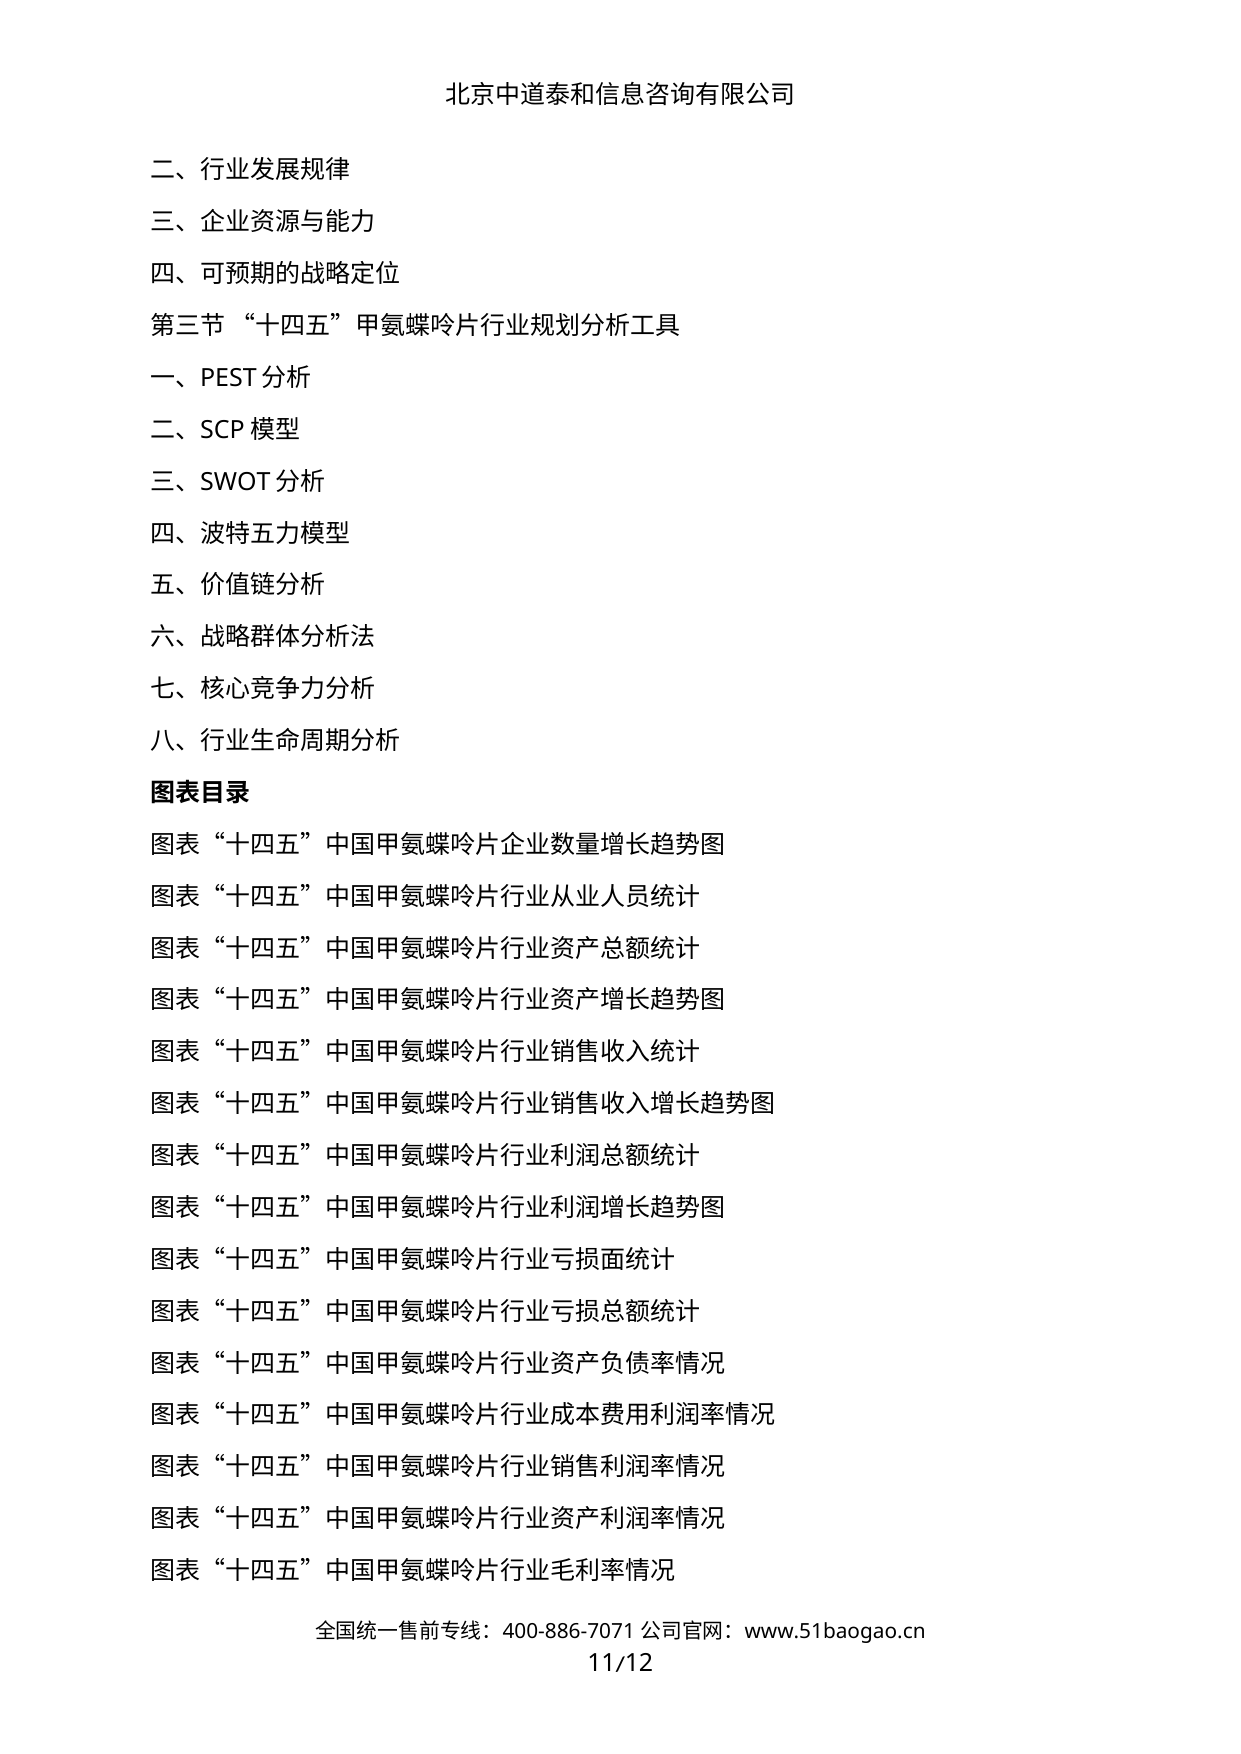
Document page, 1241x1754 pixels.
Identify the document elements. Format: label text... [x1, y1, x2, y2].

text 图表“十四五”中国甲氨蝶呤片行业利润增长趋势图 [150, 1187, 1090, 1224]
text 四、可预期的战略定位 [150, 254, 1090, 290]
text 图表“十四五”中国甲氨蝶呤片行业亏损面统计 [150, 1239, 1090, 1276]
text 图表“十四五”中国甲氨蝶呤片行业资产增长趋势图 [150, 980, 1090, 1016]
text 七、核心竞争力分析 [150, 669, 1090, 705]
text 图表“十四五”中国甲氨蝶呤片行业销售利润率情况 [150, 1447, 1090, 1483]
text 图表“十四五”中国甲氨蝶呤片行业资产负债率情况 [150, 1343, 1090, 1379]
text 图表“十四五”中国甲氨蝶呤片行业资产利润率情况 [150, 1499, 1090, 1535]
text 三、企业资源与能力 [150, 202, 1090, 238]
text 第三节 “十四五”甲氨蝶呤片行业规划分析工具 [150, 306, 1090, 342]
text 八、行业生命周期分析 [150, 721, 1090, 757]
text 图表“十四五”中国甲氨蝶呤片行业成本费用利润率情况 [150, 1395, 1090, 1431]
text 六、战略群体分析法 [150, 617, 1090, 653]
text 图表“十四五”中国甲氨蝶呤片行业毛利率情况 [150, 1551, 1090, 1587]
text 图表目录 [150, 772, 1090, 809]
text 图表“十四五”中国甲氨蝶呤片行业销售收入增长趋势图 [150, 1084, 1090, 1120]
text 一、PEST分析 [150, 357, 1090, 394]
text 图表“十四五”中国甲氨蝶呤片行业资产总额统计 [150, 928, 1090, 964]
text 二、行业发展规律 [150, 150, 1090, 186]
text 图表“十四五”中国甲氨蝶呤片行业亏损总额统计 [150, 1291, 1090, 1327]
text 三、SWOT分析 [150, 461, 1090, 497]
text 五、价值链分析 [150, 565, 1090, 601]
text 图表“十四五”中国甲氨蝶呤片行业销售收入统计 [150, 1032, 1090, 1068]
text 二、SCP模型 [150, 409, 1090, 446]
text 图表“十四五”中国甲氨蝶呤片行业利润总额统计 [150, 1136, 1090, 1172]
text 图表“十四五”中国甲氨蝶呤片企业数量增长趋势图 [150, 824, 1090, 861]
text 四、波特五力模型 [150, 513, 1090, 549]
text 图表“十四五”中国甲氨蝶呤片行业从业人员统计 [150, 876, 1090, 912]
